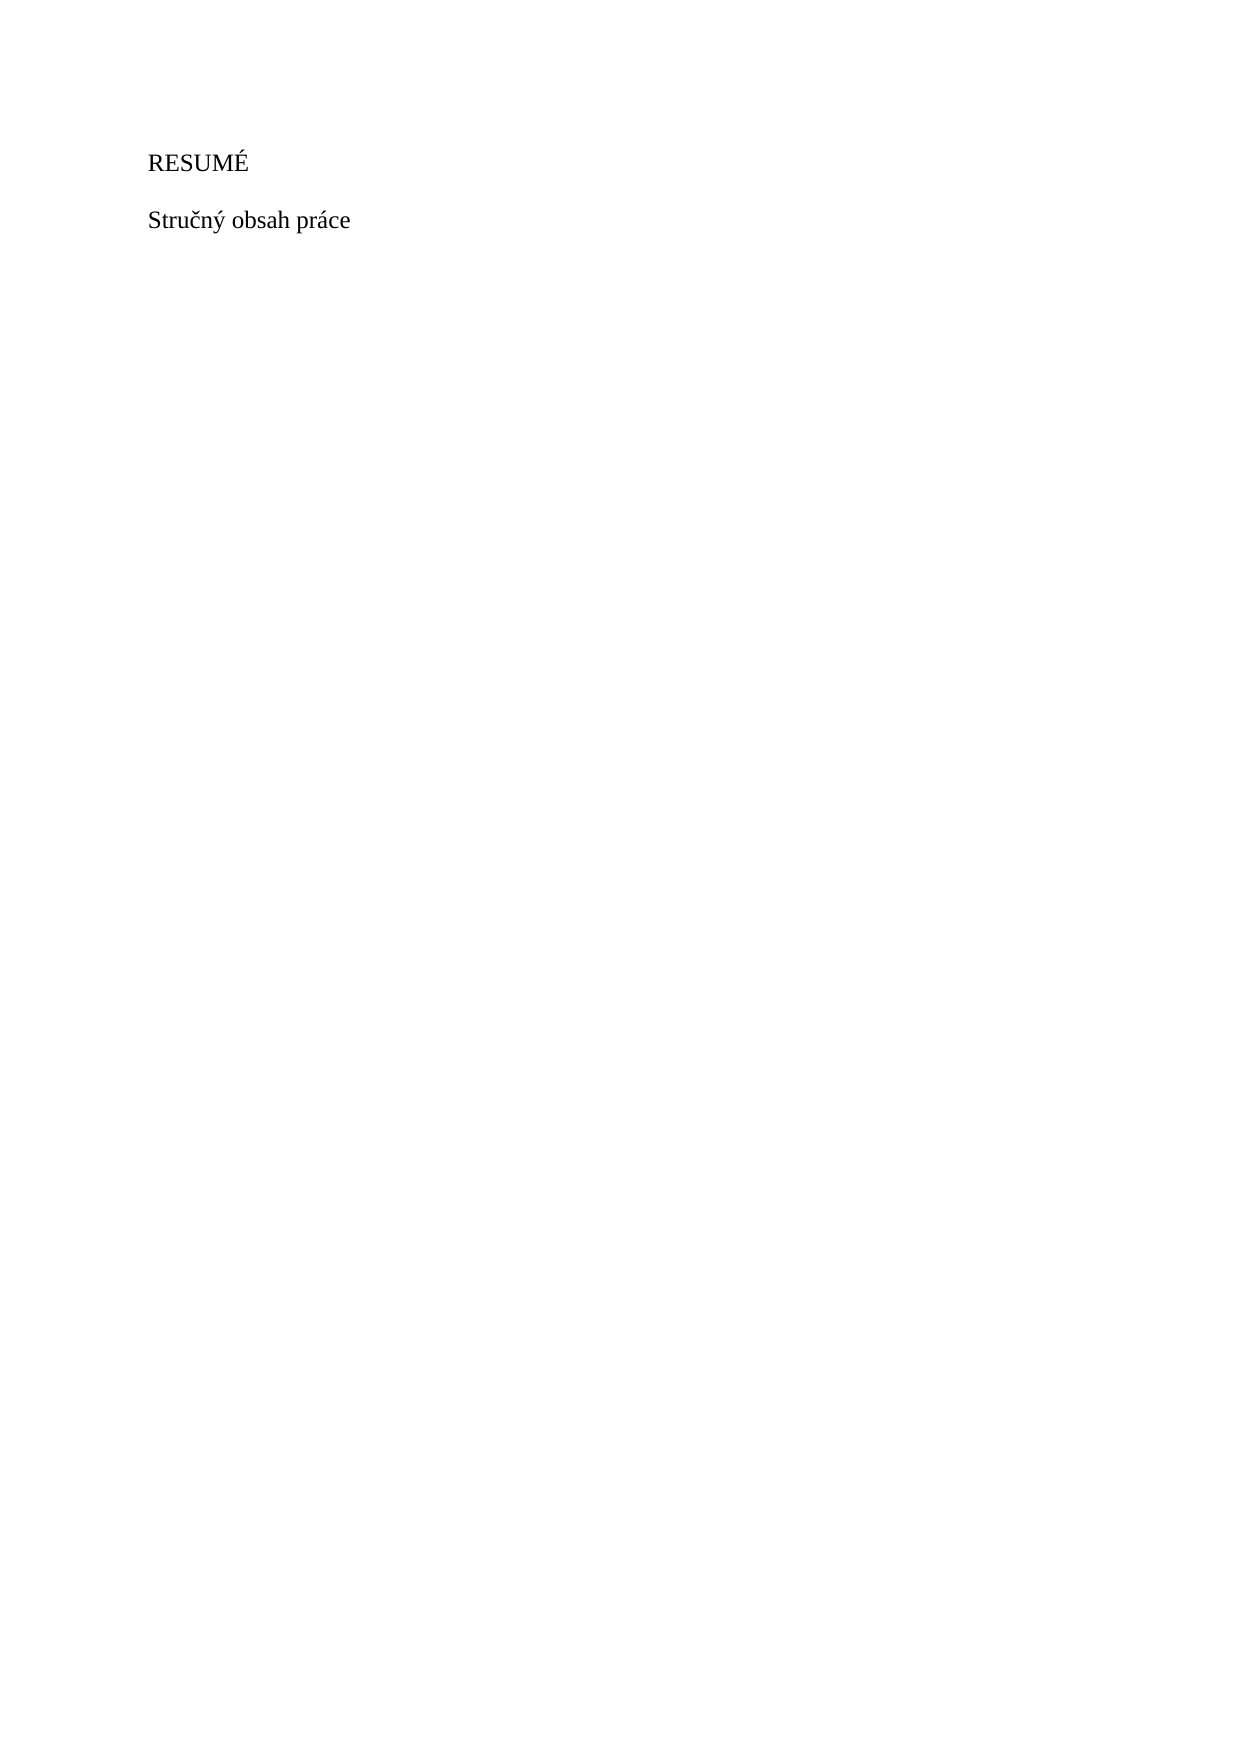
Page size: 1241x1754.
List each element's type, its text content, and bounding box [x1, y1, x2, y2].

text RESUMÉ [148, 148, 1093, 176]
text Stručný obsah práce [148, 205, 1093, 234]
